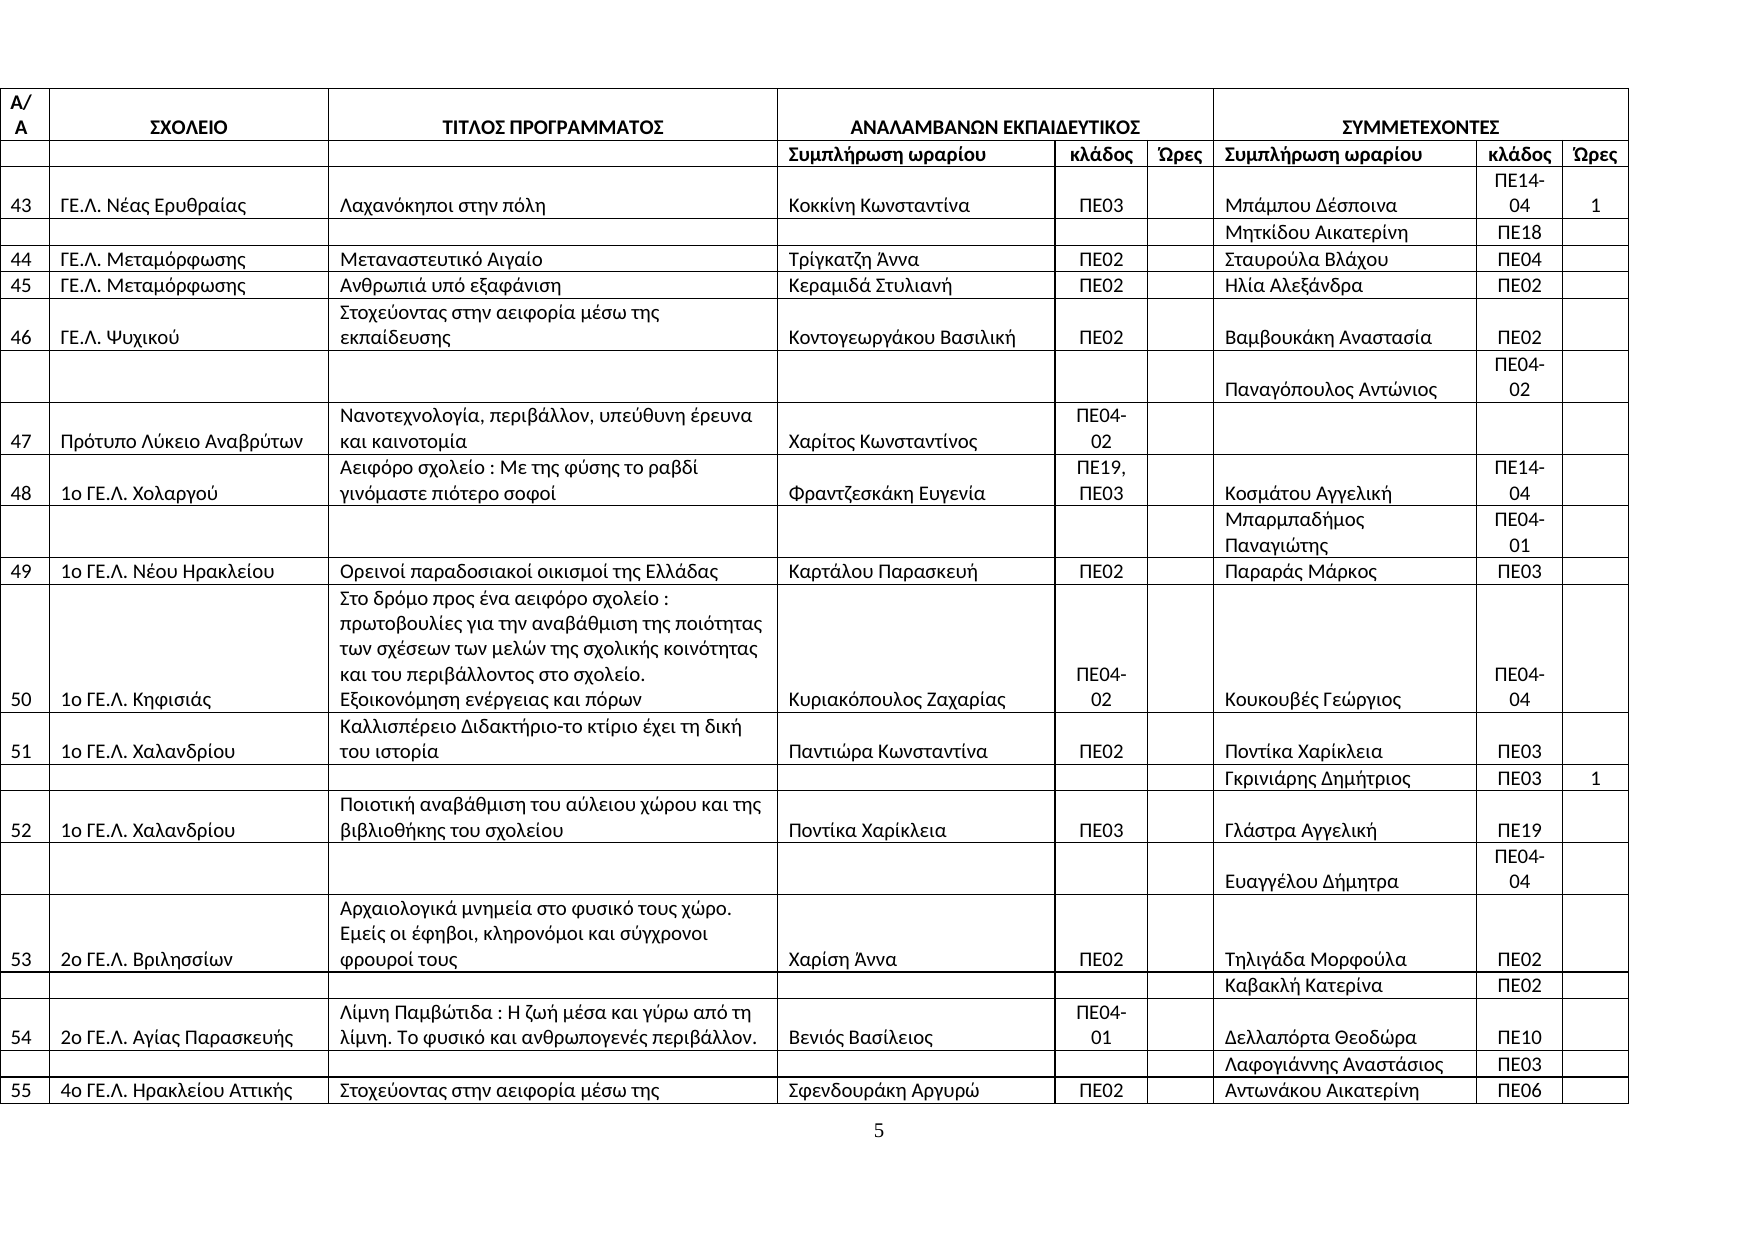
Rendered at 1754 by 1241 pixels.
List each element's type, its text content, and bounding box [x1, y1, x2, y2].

table_cell Ποντίκα Χαρίκλεια [1214, 713, 1476, 764]
table_cell [50, 506, 328, 557]
table_cell Νανοτεχνολογία, περιβάλλον, υπεύθυνη έρευνα και καινοτομία [329, 403, 777, 453]
table_cell [778, 506, 1054, 557]
table_header ΣΥΜΜΕΤΕΧΟΝΤΕΣ [1214, 89, 1628, 140]
table_cell [1, 843, 49, 894]
table_cell [1563, 791, 1628, 842]
table_cell 44 [1, 246, 49, 271]
table_cell ΓΕ.Λ. Μεταμόρφωσης [50, 272, 328, 298]
table_cell Κοντογεωργάκου Βασιλική [778, 299, 1054, 350]
table_cell ΠΕ03 [1477, 765, 1562, 790]
table_cell Χαρίτος Κωνσταντίνος [778, 403, 1054, 453]
table_cell 1 [1563, 167, 1628, 218]
table_cell [329, 765, 777, 790]
table_cell [329, 843, 777, 894]
table_cell ΠΕ10 [1477, 999, 1562, 1050]
table_cell [1563, 895, 1628, 971]
table_cell Ώρες [1563, 141, 1628, 166]
table_cell Μπαρμπαδήμος Παναγιώτης [1214, 506, 1476, 557]
table_cell 48 [1, 455, 49, 505]
table_cell 45 [1, 272, 49, 298]
table_cell [1563, 585, 1628, 712]
table_cell ΠΕ18 [1477, 219, 1562, 245]
table_cell ΠΕ06 [1477, 1078, 1562, 1103]
table_cell [1, 506, 49, 557]
table_cell Παναγόπουλος Αντώνιος [1214, 351, 1476, 402]
table_header ΑΝΑΛΑΜΒΑΝΩΝ ΕΚΠΑΙΔΕΥΤΙΚΟΣ [778, 89, 1213, 140]
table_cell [50, 1078, 328, 1103]
table_cell ΠΕ02 [1056, 713, 1147, 764]
table_cell [1056, 843, 1147, 894]
table_cell 1ο ΓΕ.Λ. Χαλανδρίου [50, 713, 328, 764]
table_cell κλάδος [1056, 141, 1147, 166]
table_cell Στο δρόμο προς ένα αειφόρο σχολείο : πρωτοβουλίες για την αναβάθμιση της ποιότητας των σχέσεων των μελών της σχολικής κοινότητας και του περιβάλλοντος στο σχολείο. Εξοικονόμηση ενέργειας και πόρων [329, 585, 777, 712]
table_cell 1ο ΓΕ.Λ. Νέου Ηρακλείου [50, 558, 328, 584]
table_cell 47 [1, 403, 49, 453]
table_cell [1148, 1051, 1213, 1076]
table_cell [1148, 895, 1213, 971]
table_cell [50, 843, 328, 894]
table_cell Ορεινοί παραδοσιακοί οικισμοί της Ελλάδας [329, 558, 777, 584]
table_cell Λίμνη Παμβώτιδα : Η ζωή μέσα και γύρω από τη λίμνη. Το φυσικό και ανθρωπογενές περιβάλλον. [329, 999, 777, 1050]
table_cell [1148, 219, 1213, 245]
table_cell Μητκίδου Αικατερίνη [1214, 219, 1476, 245]
table_cell 43 [1, 167, 49, 218]
table_cell [1477, 403, 1562, 453]
table_cell [1148, 999, 1213, 1050]
table_cell [1563, 843, 1628, 894]
table_cell [1148, 455, 1213, 505]
table_cell Στοχεύοντας στην αειφορία μέσω της εκπαίδευσης [329, 299, 777, 350]
table_cell [1148, 843, 1213, 894]
table_cell Λαφογιάννης Αναστάσιος [1214, 1051, 1476, 1076]
table_cell [1148, 765, 1213, 790]
table_cell Καλλισπέρειο Διδακτήριο-το κτίριο έχει τη δική του ιστορία [329, 713, 777, 764]
table_cell [1148, 272, 1213, 298]
table_cell Βενιός Βασίλειος [778, 999, 1054, 1050]
table_cell ΠΕ02 [1056, 895, 1147, 971]
table_cell [329, 973, 777, 998]
table_cell Γκρινιάρης Δημήτριος [1214, 765, 1476, 790]
table_cell [1563, 999, 1628, 1050]
table_cell 1ο ΓΕ.Λ. Κηφισιάς [50, 585, 328, 712]
table_cell Σφενδουράκη Αργυρώ [778, 1078, 1054, 1103]
table_cell ΠΕ04-01 [1477, 506, 1562, 557]
table_cell [1563, 351, 1628, 402]
table_cell [1148, 791, 1213, 842]
table_cell [1056, 351, 1147, 402]
table_cell [1148, 1078, 1213, 1103]
table_cell [1214, 403, 1476, 453]
table_cell Καβακλή Κατερίνα [1214, 973, 1476, 998]
table_cell 49 [1, 558, 49, 584]
table_cell 51 [1, 713, 49, 764]
table_cell 53 [1, 895, 49, 971]
table_cell Τρίγκατζη Άννα [778, 246, 1054, 271]
table_cell ΠΕ02 [1056, 1078, 1147, 1103]
table_cell [329, 141, 777, 166]
table_cell ΠΕ04 [1477, 246, 1562, 271]
table_cell ΠΕ02 [1477, 973, 1562, 998]
table_header Α/Α [1, 89, 49, 140]
table_cell [1056, 219, 1147, 245]
table_cell [1148, 585, 1213, 712]
table_cell [1, 219, 49, 245]
table_cell 1ο ΓΕ.Λ. Χολαργού [50, 455, 328, 505]
table_cell [778, 843, 1054, 894]
table_cell ΓΕ.Λ. Νέας Ερυθραίας [50, 167, 328, 218]
table_cell Δελλαπόρτα Θεοδώρα [1214, 999, 1476, 1050]
table_cell Ηλία Αλεξάνδρα [1214, 272, 1476, 298]
table_cell Ποιοτική αναβάθμιση του αύλειου χώρου και της βιβλιοθήκης του σχολείου [329, 791, 777, 842]
table_cell [1148, 351, 1213, 402]
table_cell [329, 351, 777, 402]
table_header ΣΧΟΛΕΙΟ [50, 89, 328, 140]
table_cell ΓΕ.Λ. Μεταμόρφωσης [50, 246, 328, 271]
table_cell ΠΕ03 [1477, 1051, 1562, 1076]
table_cell [1148, 246, 1213, 271]
table_cell [1563, 455, 1628, 505]
table_cell ΠΕ03 [1477, 558, 1562, 584]
table_cell ΠΕ04-02 [1056, 585, 1147, 712]
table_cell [1214, 1078, 1476, 1103]
table_cell [329, 506, 777, 557]
table_cell ΠΕ04-02 [1477, 351, 1562, 402]
table_cell [1, 1051, 49, 1076]
table_cell Ανθρωπιά υπό εξαφάνιση [329, 272, 777, 298]
table_cell [1148, 558, 1213, 584]
table_cell ΠΕ03 [1056, 167, 1147, 218]
table_cell Καρτάλου Παρασκευή [778, 558, 1054, 584]
table_cell ΠΕ02 [1056, 272, 1147, 298]
table_cell Φραντζεσκάκη Ευγενία [778, 455, 1054, 505]
table_cell Κυριακόπουλος Ζαχαρίας [778, 585, 1054, 712]
table_cell 1ο ΓΕ.Λ. Χαλανδρίου [50, 791, 328, 842]
table_cell Μπάμπου Δέσποινα [1214, 167, 1476, 218]
table_cell ΠΕ14-04 [1477, 167, 1562, 218]
table_cell [50, 765, 328, 790]
table_cell Κοσμάτου Αγγελική [1214, 455, 1476, 505]
table_cell ΠΕ04-04 [1477, 843, 1562, 894]
table_cell ΠΕ02 [1056, 299, 1147, 350]
table_cell ΓΕ.Λ. Ψυχικού [50, 299, 328, 350]
table_cell ΠΕ14-04 [1477, 455, 1562, 505]
table_cell [1, 765, 49, 790]
table_cell [1056, 506, 1147, 557]
table_cell 55 [1, 1078, 49, 1103]
table_cell ΠΕ03 [1056, 791, 1147, 842]
table_cell [50, 141, 328, 166]
table_header ΤΙΤΛΟΣ ΠΡΟΓΡΑΜΜΑΤΟΣ [329, 89, 777, 140]
table_cell [50, 219, 328, 245]
table_cell ΠΕ19, ΠΕ03 [1056, 455, 1147, 505]
table_cell [1148, 403, 1213, 453]
table_cell Παντιώρα Κωνσταντίνα [778, 713, 1054, 764]
table_cell [329, 219, 777, 245]
table_cell 50 [1, 585, 49, 712]
table_cell [778, 219, 1054, 245]
table_cell ΠΕ19 [1477, 791, 1562, 842]
table_cell [1563, 246, 1628, 271]
table_cell [50, 1051, 328, 1076]
table_cell Αειφόρο σχολείο : Με της φύσης το ραβδί γινόμαστε πιότερο σοφοί [329, 455, 777, 505]
table_cell 54 [1, 999, 49, 1050]
table_cell ΠΕ04-02 [1056, 403, 1147, 453]
table_cell ΠΕ02 [1056, 246, 1147, 271]
table_cell [1148, 973, 1213, 998]
table_cell [1563, 403, 1628, 453]
table_cell ΠΕ02 [1477, 299, 1562, 350]
table_cell ΠΕ04-01 [1056, 999, 1147, 1050]
table_cell [1, 351, 49, 402]
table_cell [329, 1078, 777, 1103]
table_cell ΠΕ04-04 [1477, 585, 1562, 712]
table_cell [1563, 973, 1628, 998]
table_cell [1563, 272, 1628, 298]
table_cell κλάδος [1477, 141, 1562, 166]
table_cell [1563, 299, 1628, 350]
table_cell ΠΕ02 [1477, 895, 1562, 971]
table_cell [1056, 1051, 1147, 1076]
table_cell 2ο ΓΕ.Λ. Βριλησσίων [50, 895, 328, 971]
table_cell [1148, 167, 1213, 218]
table_cell Κεραμιδά Στυλιανή [778, 272, 1054, 298]
table_cell [778, 765, 1054, 790]
table_cell [329, 1051, 777, 1076]
table_cell [1563, 558, 1628, 584]
table_cell 1 [1563, 765, 1628, 790]
table_cell [1563, 1078, 1628, 1103]
table_cell [1056, 973, 1147, 998]
table_cell [1, 141, 49, 166]
table_cell [778, 351, 1054, 402]
table_cell ΠΕ02 [1477, 272, 1562, 298]
table_cell Σταυρούλα Βλάχου [1214, 246, 1476, 271]
table_cell 2ο ΓΕ.Λ. Αγίας Παρασκευής [50, 999, 328, 1050]
table_cell [1148, 299, 1213, 350]
table_cell Βαμβουκάκη Αναστασία [1214, 299, 1476, 350]
table_cell Ευαγγέλου Δήμητρα [1214, 843, 1476, 894]
table_cell Ποντίκα Χαρίκλεια [778, 791, 1054, 842]
table_cell 52 [1, 791, 49, 842]
table_cell [1563, 219, 1628, 245]
table_cell Κουκουβές Γεώργιος [1214, 585, 1476, 712]
table_cell [778, 973, 1054, 998]
table_cell [1056, 765, 1147, 790]
table_cell Κοκκίνη Κωνσταντίνα [778, 167, 1054, 218]
table_cell [50, 351, 328, 402]
table_cell [1, 973, 49, 998]
table_cell 46 [1, 299, 49, 350]
table_cell [1563, 713, 1628, 764]
table_cell Γλάστρα Αγγελική [1214, 791, 1476, 842]
table_cell [1563, 506, 1628, 557]
table_cell [778, 1051, 1054, 1076]
table_cell [1148, 713, 1213, 764]
table_cell [50, 973, 328, 998]
table_cell [1148, 506, 1213, 557]
table_cell Συμπλήρωση ωραρίου [1214, 141, 1476, 166]
table_cell ΠΕ02 [1056, 558, 1147, 584]
table_cell Αρχαιολογικά μνημεία στο φυσικό τους χώρο. Εμείς οι έφηβοι, κληρονόμοι και σύγχρονοι φρουροί τους [329, 895, 777, 971]
table_cell [1563, 1051, 1628, 1076]
table_cell Πρότυπο Λύκειο Αναβρύτων [50, 403, 328, 453]
table_cell Τηλιγάδα Μορφούλα [1214, 895, 1476, 971]
table_cell Συμπλήρωση ωραρίου [778, 141, 1054, 166]
table_cell Μεταναστευτικό Αιγαίο [329, 246, 777, 271]
table_cell ΠΕ03 [1477, 713, 1562, 764]
table_cell Λαχανόκηποι στην πόλη [329, 167, 777, 218]
table_cell Ώρες [1148, 141, 1213, 166]
table_cell Παραράς Μάρκος [1214, 558, 1476, 584]
table_cell Χαρίση Άννα [778, 895, 1054, 971]
